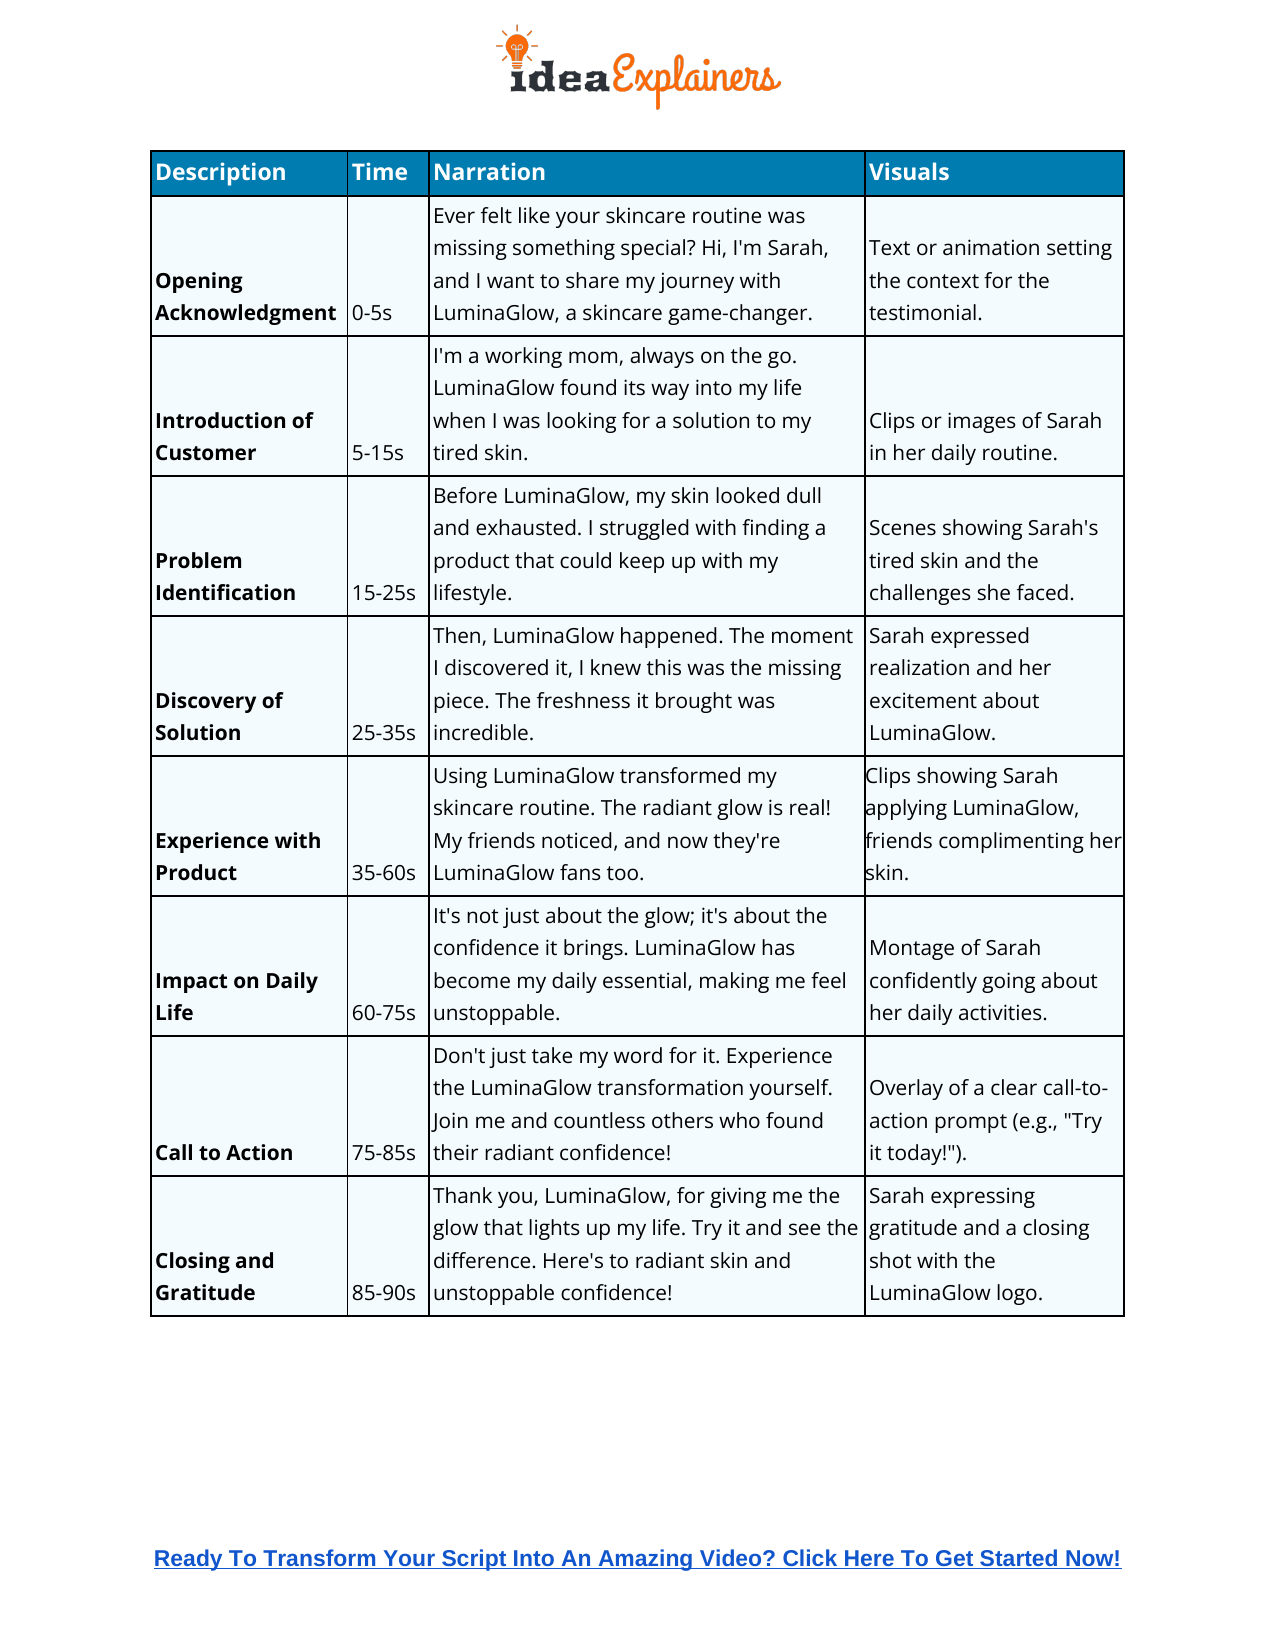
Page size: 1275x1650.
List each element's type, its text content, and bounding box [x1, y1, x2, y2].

table_cell Opening Acknowledgment [152, 197, 347, 335]
table_cell 60-75s [348, 897, 428, 1035]
table_cell 25-35s [348, 617, 428, 755]
table_cell Call to Action [152, 1037, 347, 1175]
table_cell 75-85s [348, 1037, 428, 1175]
table_cell 15-25s [348, 477, 428, 615]
table_cell Discovery of Solution [152, 617, 347, 755]
table_cell Thank you, LuminaGlow, for giving me the glow that lights up my life. Try it and see the difference. Here's to radiant skin and unstoppable confidence! [430, 1177, 864, 1315]
table_cell Text or animation setting the context for the testimonial. [866, 197, 1123, 335]
table_cell 35-60s [348, 757, 428, 895]
table_header Time [348, 152, 428, 195]
table_cell Don't just take my word for it. Experience the LuminaGlow transformation yourself. Join me and countless others who found their radiant confidence! [430, 1037, 864, 1175]
table_cell Problem Identification [152, 477, 347, 615]
table_cell Clips showing Sarah applying LuminaGlow, friends complimenting her skin. [866, 757, 1123, 895]
table_cell 0-5s [348, 197, 428, 335]
table_cell Sarah expressed realization and her excitement about LuminaGlow. [866, 617, 1123, 755]
table_header Description [152, 152, 347, 195]
table_cell 85-90s [348, 1177, 428, 1315]
table_cell Clips or images of Sarah in her daily routine. [866, 337, 1123, 475]
table_cell Introduction of Customer [152, 337, 347, 475]
table_cell I'm a working mom, always on the go. LuminaGlow found its way into my life when I was looking for a solution to my tired skin. [430, 337, 864, 475]
table_cell It's not just about the glow; it's about the confidence it brings. LuminaGlow has become my daily essential, making me feel unstoppable. [430, 897, 864, 1035]
table_header Narration [430, 152, 864, 195]
table_cell Impact on Daily Life [152, 897, 347, 1035]
table_cell Using LuminaGlow transformed my skincare routine. The radiant glow is real! My friends noticed, and now they're LuminaGlow fans too. [430, 757, 864, 895]
table_cell Sarah expressing gratitude and a closing shot with the LuminaGlow logo. [866, 1177, 1123, 1315]
table_cell Before LuminaGlow, my skin looked dull and exhausted. I struggled with finding a product that could keep up with my lifestyle. [430, 477, 864, 615]
table_cell Closing and Gratitude [152, 1177, 347, 1315]
table_cell Overlay of a clear call-to-action prompt (e.g., "Try it today!"). [866, 1037, 1123, 1175]
table_cell 5-15s [348, 337, 428, 475]
picture [495, 23, 782, 111]
table_cell Ever felt like your skincare routine was missing something special? Hi, I'm Sarah, and I want to share my journey with LuminaGlow, a skincare game-changer. [430, 197, 864, 335]
table_cell Then, LuminaGlow happened. The moment I discovered it, I knew this was the missing piece. The freshness it brought was incredible. [430, 617, 864, 755]
table_cell Montage of Sarah confidently going about her daily activities. [866, 897, 1123, 1035]
table_cell Experience with Product [152, 757, 347, 895]
table_cell Scenes showing Sarah's tired skin and the challenges she faced. [866, 477, 1123, 615]
table_header Visuals [866, 152, 1123, 195]
